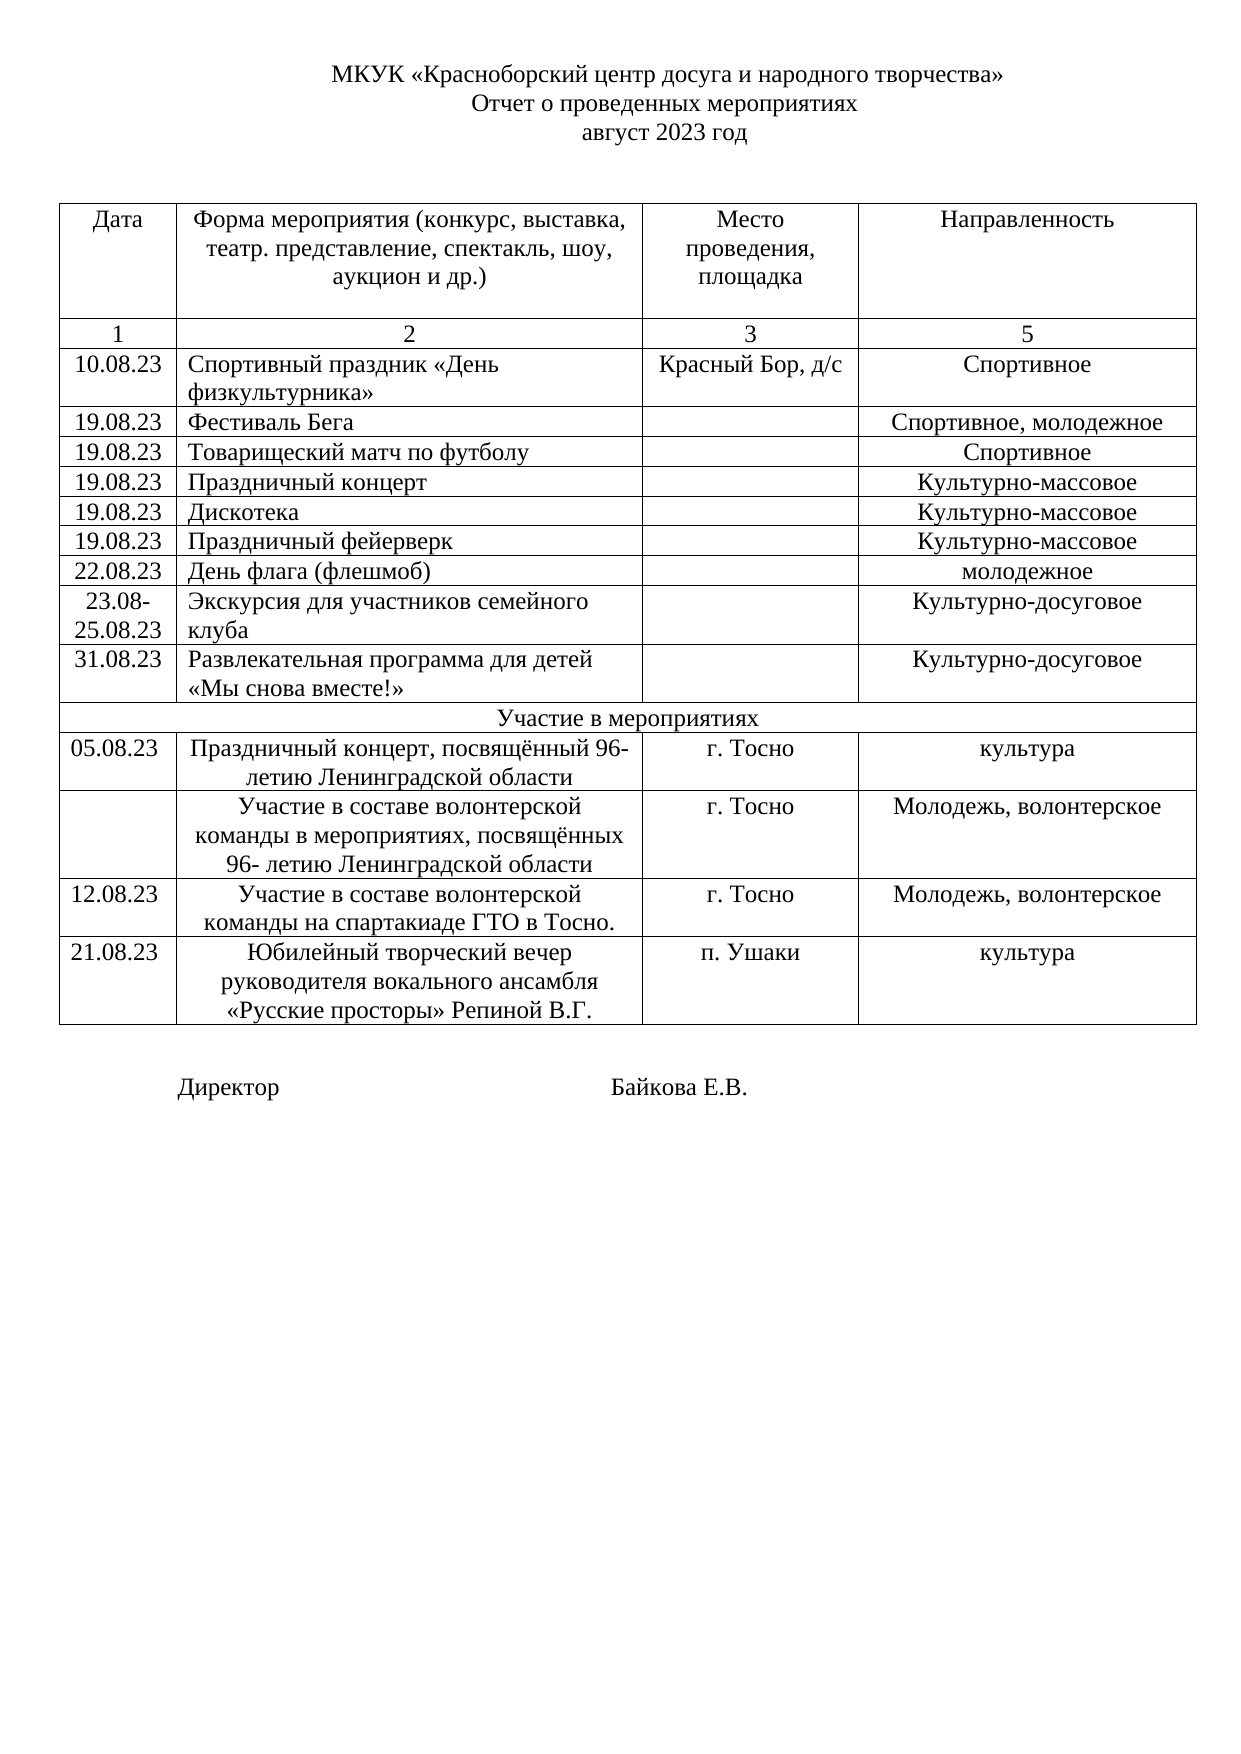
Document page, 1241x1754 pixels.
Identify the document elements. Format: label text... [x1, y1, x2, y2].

table_cell Спортивное [859, 349, 1196, 406]
table_cell г. Тосно [643, 733, 858, 790]
table_cell Молодежь, волонтерское [859, 791, 1196, 878]
table_cell Праздничный концерт, посвящённый 96- летию Ленинградской области [177, 733, 642, 790]
table_cell Культурно-досуговое [859, 645, 1196, 702]
table_header Направленность [859, 204, 1196, 318]
table_cell Культурно-массовое [859, 467, 1196, 496]
text Отчет о проведенных мероприятиях [177, 88, 1152, 117]
table_cell культура [859, 733, 1196, 790]
table_cell Юбилейный творческий вечер руководителя вокального ансамбля «Русские просторы» Репиной В.Г. [177, 937, 642, 1023]
table_cell 12.08.23 [60, 879, 176, 936]
table_cell [643, 467, 858, 496]
table_cell 19.08.23 [60, 526, 176, 555]
table_cell 31.08.23 [60, 645, 176, 702]
table_cell Молодежь, волонтерское [859, 879, 1196, 936]
table_cell [643, 556, 858, 585]
table_cell Спортивный праздник «День физкультурника» [177, 349, 642, 406]
table_cell Участие в составе волонтерской команды на спартакиаде ГТО в Тосно. [177, 879, 642, 936]
table_cell культура [859, 937, 1196, 1023]
table_cell молодежное [859, 556, 1196, 585]
table_cell 2 [177, 319, 642, 348]
table_cell Участие в составе волонтерской команды в мероприятиях, посвящённых 96- летию Ленинградской области [177, 791, 642, 878]
table_cell г. Тосно [643, 791, 858, 878]
table_cell 3 [643, 319, 858, 348]
table_cell Участие в мероприятиях [60, 703, 1196, 732]
table_cell 19.08.23 [60, 467, 176, 496]
text МКУК «Красноборский центр досуга и народного творчества» [177, 59, 1152, 88]
table_cell 22.08.23 [60, 556, 176, 585]
table_cell [643, 437, 858, 466]
table_header Форма мероприятия (конкурс, выставка, театр. представление, спектакль, шоу, аукцион и др.) [177, 204, 642, 318]
table_cell 5 [859, 319, 1196, 348]
table_header Дата [60, 204, 176, 318]
table_cell 23.08-25.08.23 [60, 586, 176, 643]
table_cell Культурно-досуговое [859, 586, 1196, 643]
table_cell Праздничный фейерверк [177, 526, 642, 555]
table_cell Праздничный концерт [177, 467, 642, 496]
table_cell 05.08.23 [60, 733, 176, 790]
table_header Место проведения, площадка [643, 204, 858, 318]
table_cell Товарищеский матч по футболу [177, 437, 642, 466]
table_cell [643, 407, 858, 436]
table_cell Культурно-массовое [859, 497, 1196, 525]
table_cell 21.08.23 [60, 937, 176, 1023]
table_cell [60, 791, 176, 878]
text Директор Байкова Е.В. [177, 1072, 1152, 1101]
table_cell 19.08.23 [60, 497, 176, 525]
table_cell [643, 497, 858, 525]
table_cell 10.08.23 [60, 349, 176, 406]
table_cell [643, 586, 858, 643]
table_cell Дискотека [177, 497, 642, 525]
table_cell Красный Бор, д/с [643, 349, 858, 406]
table_cell Спортивное [859, 437, 1196, 466]
table_cell День флага (флешмоб) [177, 556, 642, 585]
table_cell п. Ушаки [643, 937, 858, 1023]
table_cell Культурно-массовое [859, 526, 1196, 555]
table_cell [643, 526, 858, 555]
table_cell 1 [60, 319, 176, 348]
table_cell Фестиваль Бега [177, 407, 642, 436]
table_cell г. Тосно [643, 879, 858, 936]
table_cell Развлекательная программа для детей «Мы снова вместе!» [177, 645, 642, 702]
table_cell Спортивное, молодежное [859, 407, 1196, 436]
text август 2023 год [177, 117, 1152, 145]
table_cell 19.08.23 [60, 407, 176, 436]
table_cell [643, 645, 858, 702]
table_cell Экскурсия для участников семейного клуба [177, 586, 642, 643]
table_cell 19.08.23 [60, 437, 176, 466]
